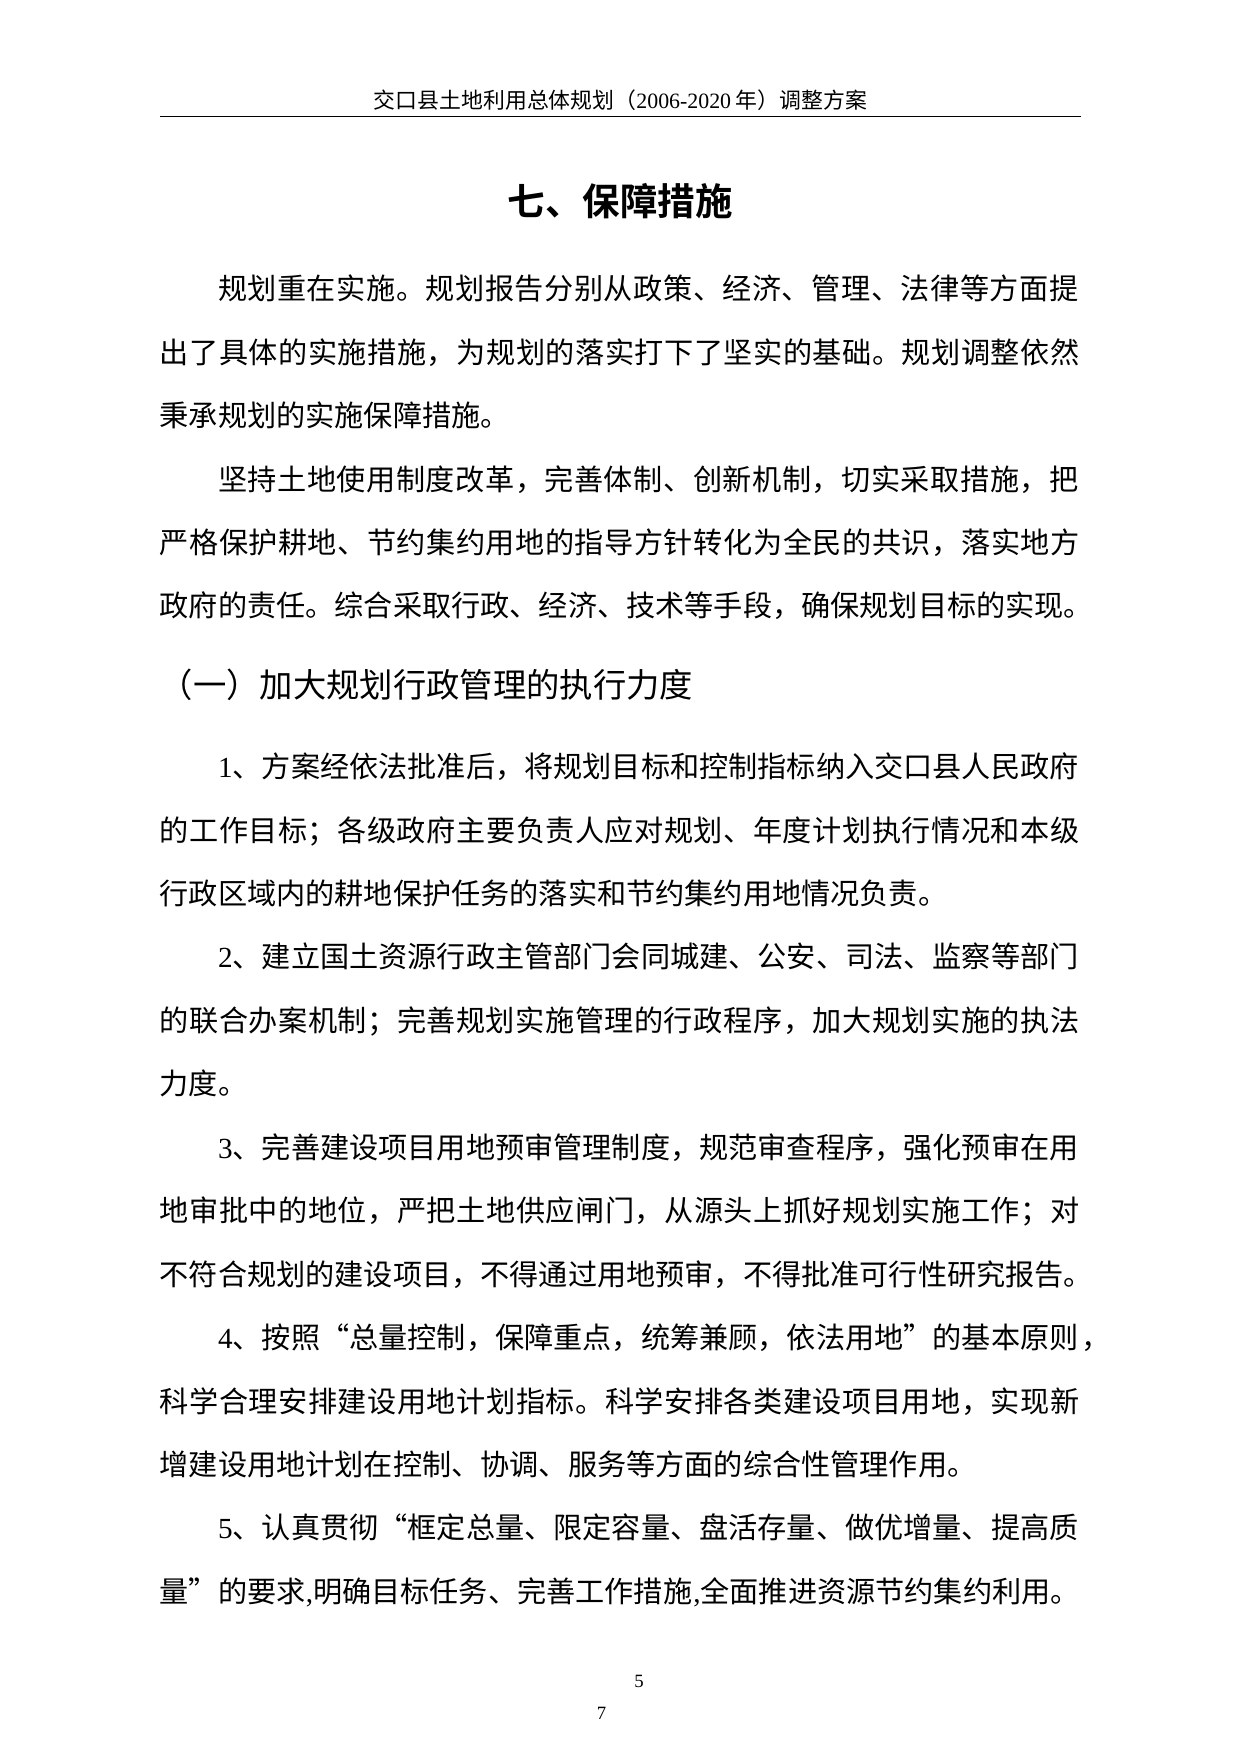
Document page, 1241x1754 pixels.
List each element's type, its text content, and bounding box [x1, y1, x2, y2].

text 3、完善建设项目用地预审管理制度，规范审查程序，强化预审在用地审批中的地位，严把土地供应闸门，从源头上抓好规划实施工作；对不符合规划的建设项目，不得通过用地预审，不得批准可行性研究报告。 [159, 1124, 1081, 1293]
text 1、方案经依法批准后，将规划目标和控制指标纳入交口县人民政府的工作目标；各级政府主要负责人应对规划、年度计划执行情况和本级行政区域内的耕地保护任务的落实和节约集约用地情况负责。 [159, 744, 1081, 913]
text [159, 1505, 1081, 1611]
text 规划重在实施。规划报告分别从政策、经济、管理、法律等方面提出了具体的实施措施，为规划的落实打下了坚实的基础。规划调整依然秉承规划的实施保障措施。 [159, 266, 1081, 435]
subtitle 七、保障措施 [159, 172, 1081, 226]
text 坚持土地使用制度改革，完善体制、创新机制，切实采取措施，把严格保护耕地、节约集约用地的指导方针转化为全民的共识，落实地方政府的责任。综合采取行政、经济、技术等手段，确保规划目标的实现。 [159, 456, 1081, 625]
subtitle （一）加大规划行政管理的执行力度 [159, 659, 1081, 707]
text 4、按照“总量控制，保障重点，统筹兼顾，依法用地”的基本原则，科学合理安排建设用地计划指标。科学安排各类建设项目用地，实现新增建设用地计划在控制、协调、服务等方面的综合性管理作用。 [159, 1315, 1081, 1484]
text 2、建立国土资源行政主管部门会同城建、公安、司法、监察等部门的联合办案机制；完善规划实施管理的行政程序，加大规划实施的执法力度。 [159, 934, 1081, 1103]
